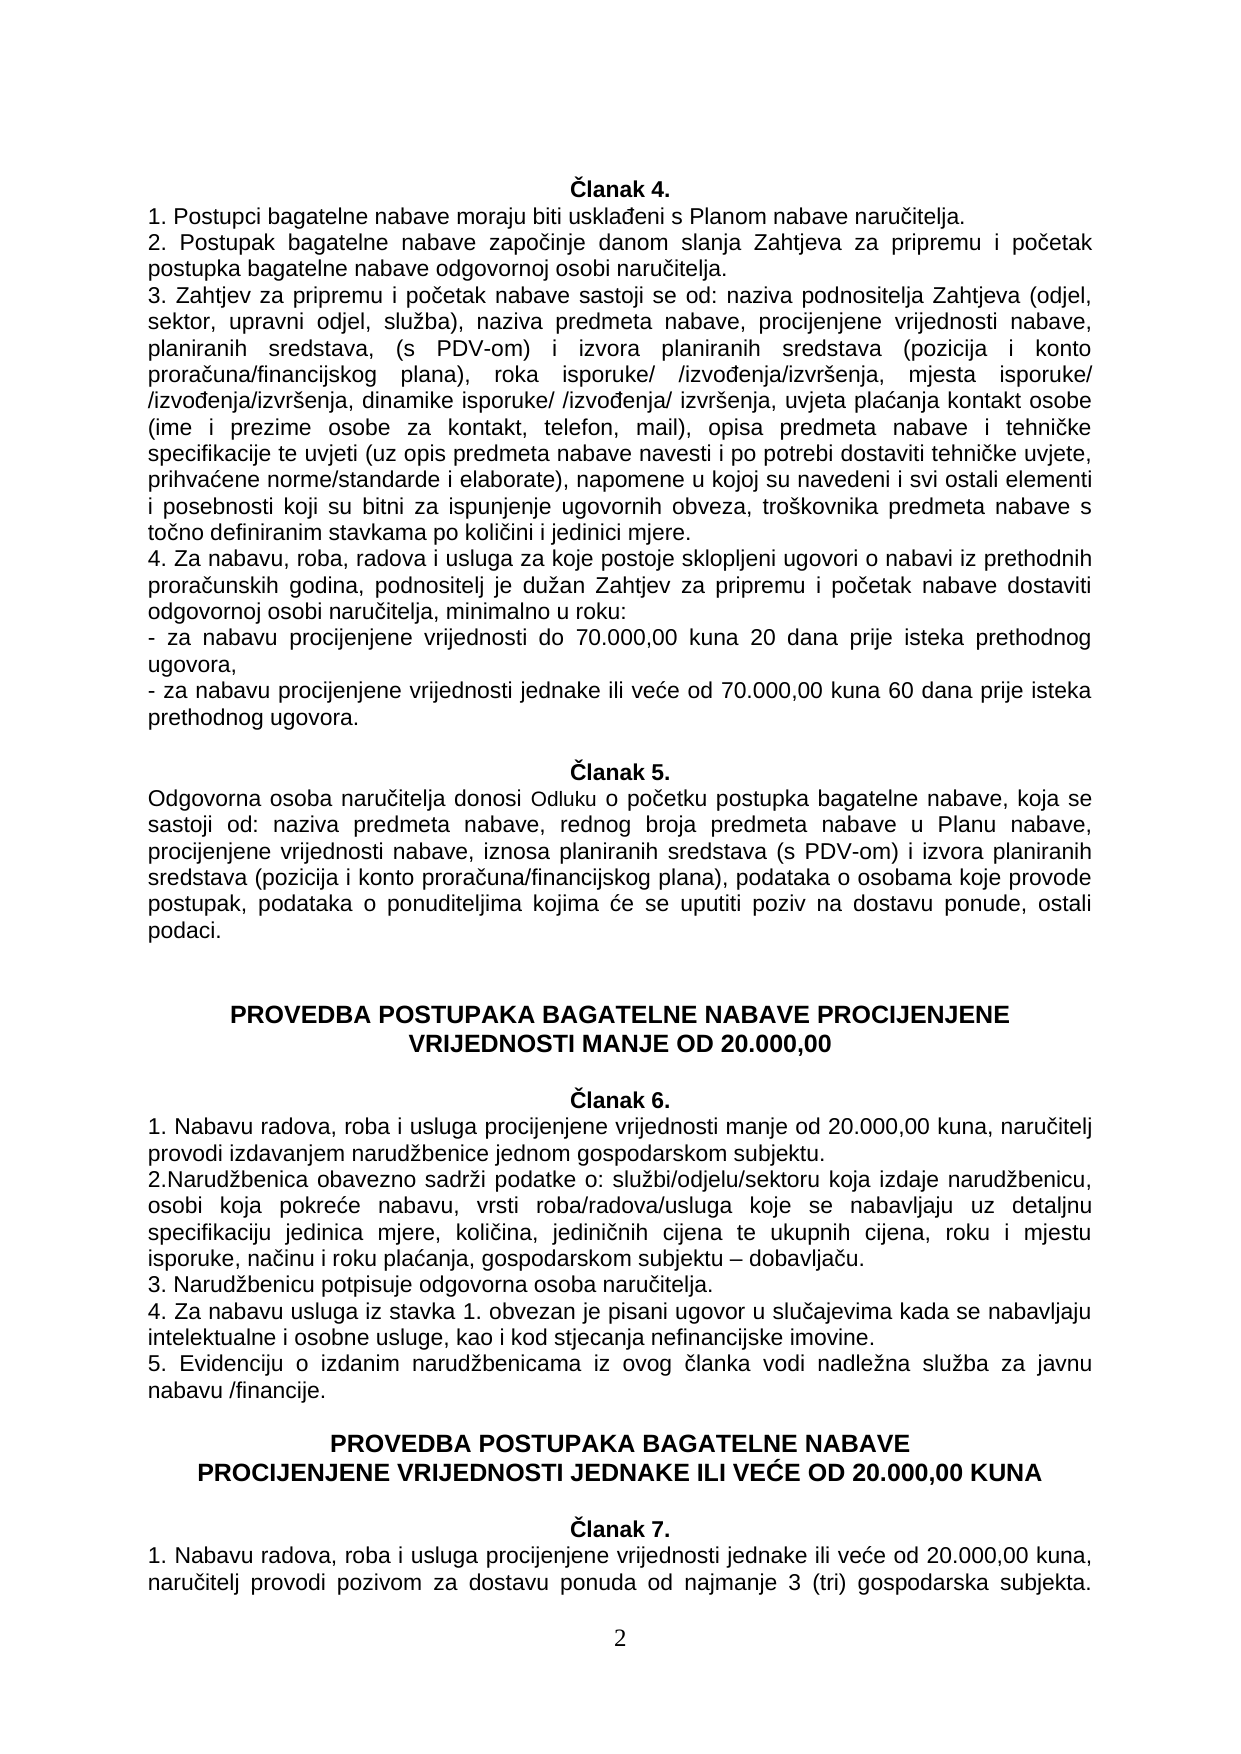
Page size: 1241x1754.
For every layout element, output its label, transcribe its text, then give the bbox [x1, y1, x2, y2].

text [148, 1542, 1093, 1595]
text Članak 6. [148, 1087, 1093, 1113]
text - za nabavu procijenjene vrijednosti do 70.000,00 kuna 20 dana prije isteka prethodnog ugovora, [148, 624, 1093, 677]
text 4. Za nabavu usluga iz stavka 1. obvezan je pisani ugovor u slučajevima kada se nabavljaju intelektualne i osobne usluge, kao i kod stjecanja nefinancijske imovine. [148, 1298, 1093, 1350]
text 3. Narudžbenicu potpisuje odgovorna osoba naručitelja. [148, 1271, 1093, 1298]
text 1. Postupci bagatelne nabave moraju biti usklađeni s Planom nabave naručitelja. [148, 203, 1093, 229]
text PROCIJENJENE VRIJEDNOSTI JEDNAKE ILI VEĆE OD 20.000,00 KUNA [148, 1458, 1093, 1487]
text 4. Za nabavu, roba, radova i usluga za koje postoje sklopljeni ugovori o nabavi iz prethodnih proračunskih godina, podnositelj je dužan Zahtjev za pripremu i početak nabave dostaviti odgovornoj osobi naručitelja, minimalno u roku: [148, 545, 1093, 624]
text 3. Zahtjev za pripremu i početak nabave sastoji se od: naziva podnositelja Zahtjeva (odjel, sektor, upravni odjel, služba), naziva predmeta nabave, procijenjene vrijednosti nabave, planiranih sredstava, (s PDV-om) i izvora planiranih sredstava (pozicija i konto proračuna/financijskog plana), roka isporuke/ /izvođenja/izvršenja, mjesta isporuke/ /izvođenja/izvršenja, dinamike isporuke/ /izvođenja/ izvršenja, uvjeta plaćanja kontakt osobe (ime i prezime osobe za kontakt, telefon, mail), opisa predmeta nabave i tehničke specifikacije te uvjeti (uz opis predmeta nabave navesti i po potrebi dostaviti tehničke uvjete, prihvaćene norme/standarde i elaborate), napomene u kojoj su navedeni i svi ostali elementi i posebnosti koji su bitni za ispunjenje ugovornih obveza, troškovnika predmeta nabave s točno definiranim stavkama po količini i jedinici mjere. [148, 282, 1093, 545]
text Članak 4. [148, 176, 1093, 203]
text 5. Evidenciju o izdanim narudžbenicama iz ovog članka vodi nadležna služba za javnu nabavu /financije. [148, 1350, 1093, 1403]
text Odgovorna osoba naručitelja donosi Odluku o početku postupka bagatelne nabave, koja se sastoji od: naziva predmeta nabave, rednog broja predmeta nabave u Planu nabave, procijenjene vrijednosti nabave, iznosa planiranih sredstava (s PDV-om) i izvora planiranih sredstava (pozicija i konto proračuna/financijskog plana), podataka o osobama koje provode postupak, podataka o ponuditeljima kojima će se uputiti poziv na dostavu ponude, ostali podaci. [148, 785, 1093, 943]
text - za nabavu procijenjene vrijednosti jednake ili veće od 70.000,00 kuna 60 dana prije isteka prethodnog ugovora. [148, 677, 1093, 730]
text PROVEDBA POSTUPAKA BAGATELNE NABAVE [148, 1429, 1093, 1458]
text Članak 5. [148, 758, 1093, 785]
text 2.Narudžbenica obavezno sadrži podatke o: službi/odjelu/sektoru koja izdaje narudžbenicu, osobi koja pokreće nabavu, vrsti roba/radova/usluga koje se nabavljaju uz detaljnu specifikaciju jedinica mjere, količina, jediničnih cijena te ukupnih cijena, roku i mjestu isporuke, načinu i roku plaćanja, gospodarskom subjektu – dobavljaču. [148, 1166, 1093, 1271]
text 1. Nabavu radova, roba i usluga procijenjene vrijednosti manje od 20.000,00 kuna, naručitelj provodi izdavanjem narudžbenice jednom gospodarskom subjektu. [148, 1113, 1093, 1166]
text PROVEDBA POSTUPAKA BAGATELNE NABAVE PROCIJENJENE VRIJEDNOSTI MANJE OD 20.000,00 [148, 1001, 1093, 1058]
text 2. Postupak bagatelne nabave započinje danom slanja Zahtjeva za pripremu i početak postupka bagatelne nabave odgovornoj osobi naručitelja. [148, 229, 1093, 282]
text Članak 7. [148, 1516, 1093, 1542]
